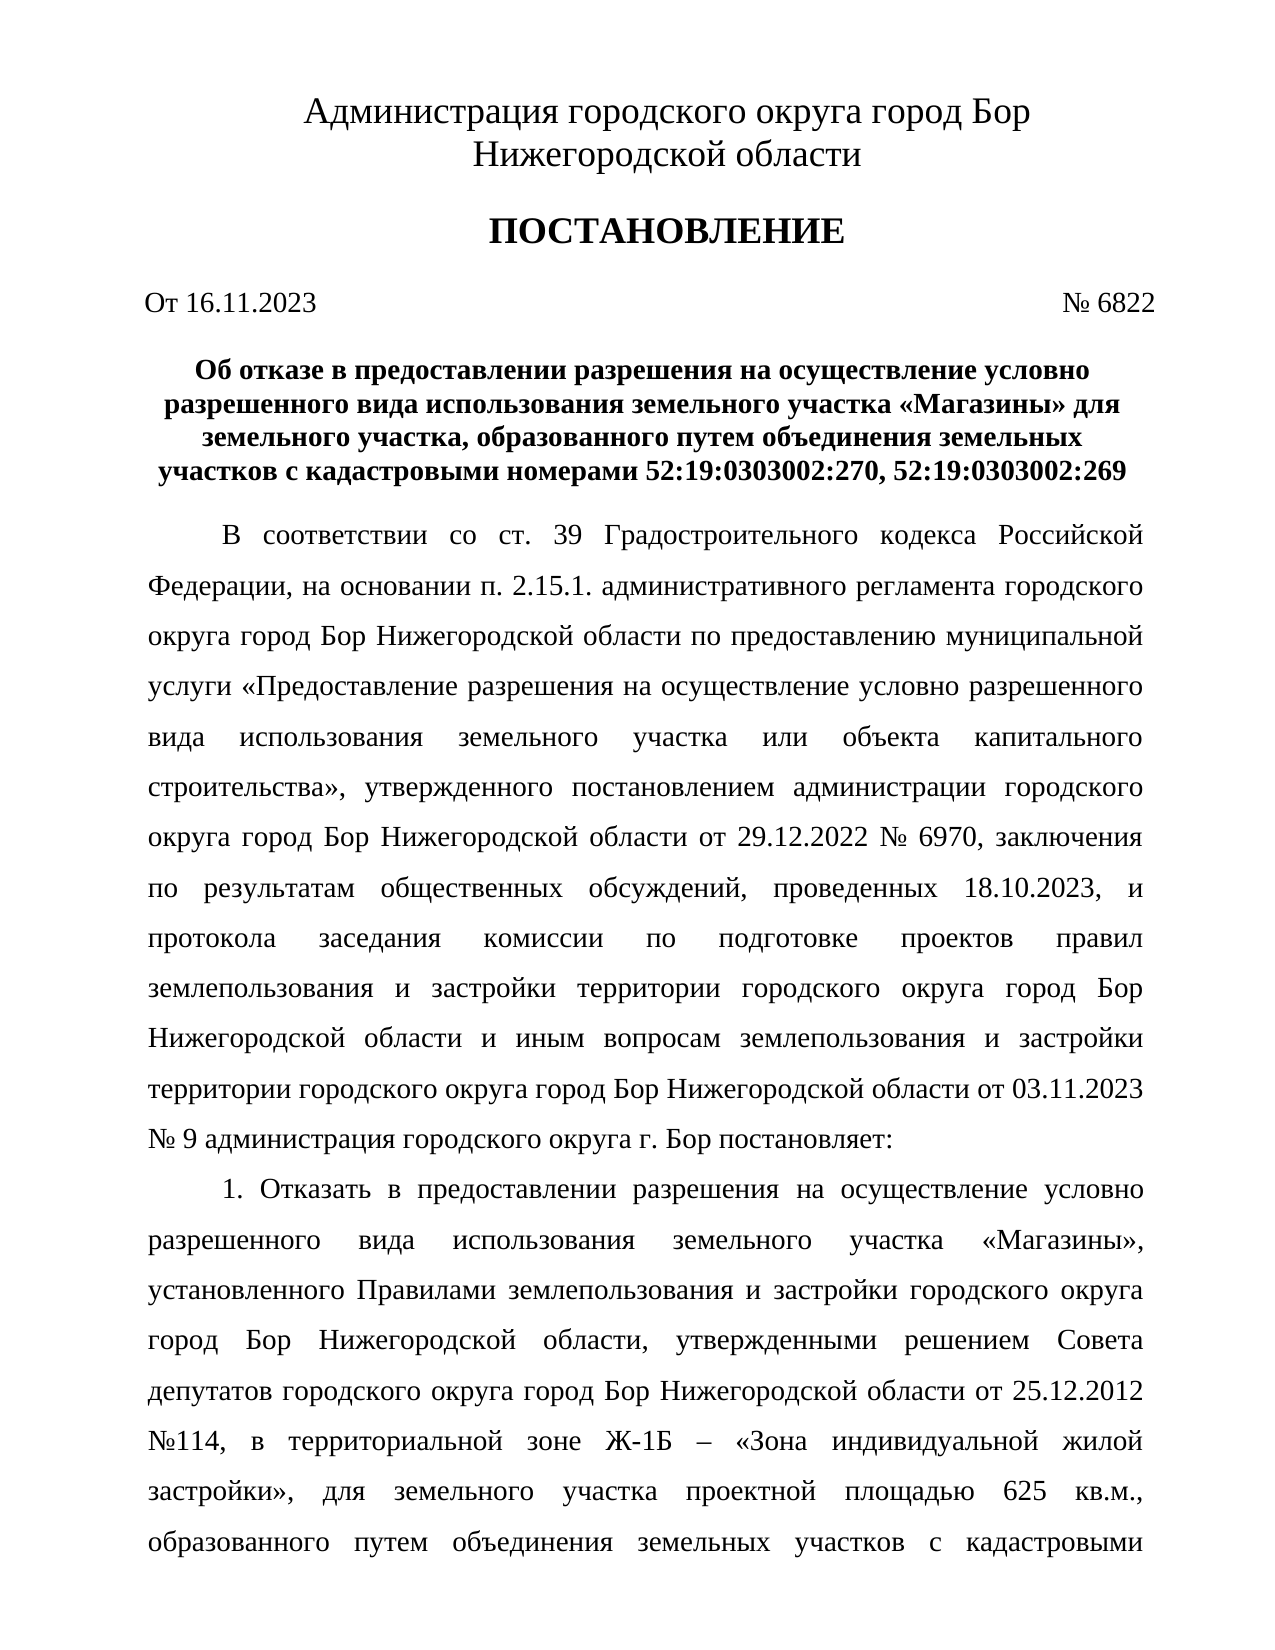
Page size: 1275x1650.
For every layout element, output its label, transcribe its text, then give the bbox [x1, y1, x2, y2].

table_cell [136, 518, 1155, 1557]
table_header Об отказе в предоставлении разрешения на осуществление условно разрешенного вида использования земельного участка «Магазины» для земельного участка, образованного путем объединения земельных участков с кадастровыми номерами 52:19:0303002:270, 52:19:0303002:269 [133, 352, 1152, 517]
table_header От 16.11.2023 [133, 285, 617, 319]
table_header № 6822 [617, 285, 1167, 319]
text Нижегородской области [148, 132, 1186, 175]
text Администрация городского округа город Бор [148, 89, 1186, 132]
text ПОСТАНОВЛЕНИЕ [148, 208, 1186, 252]
